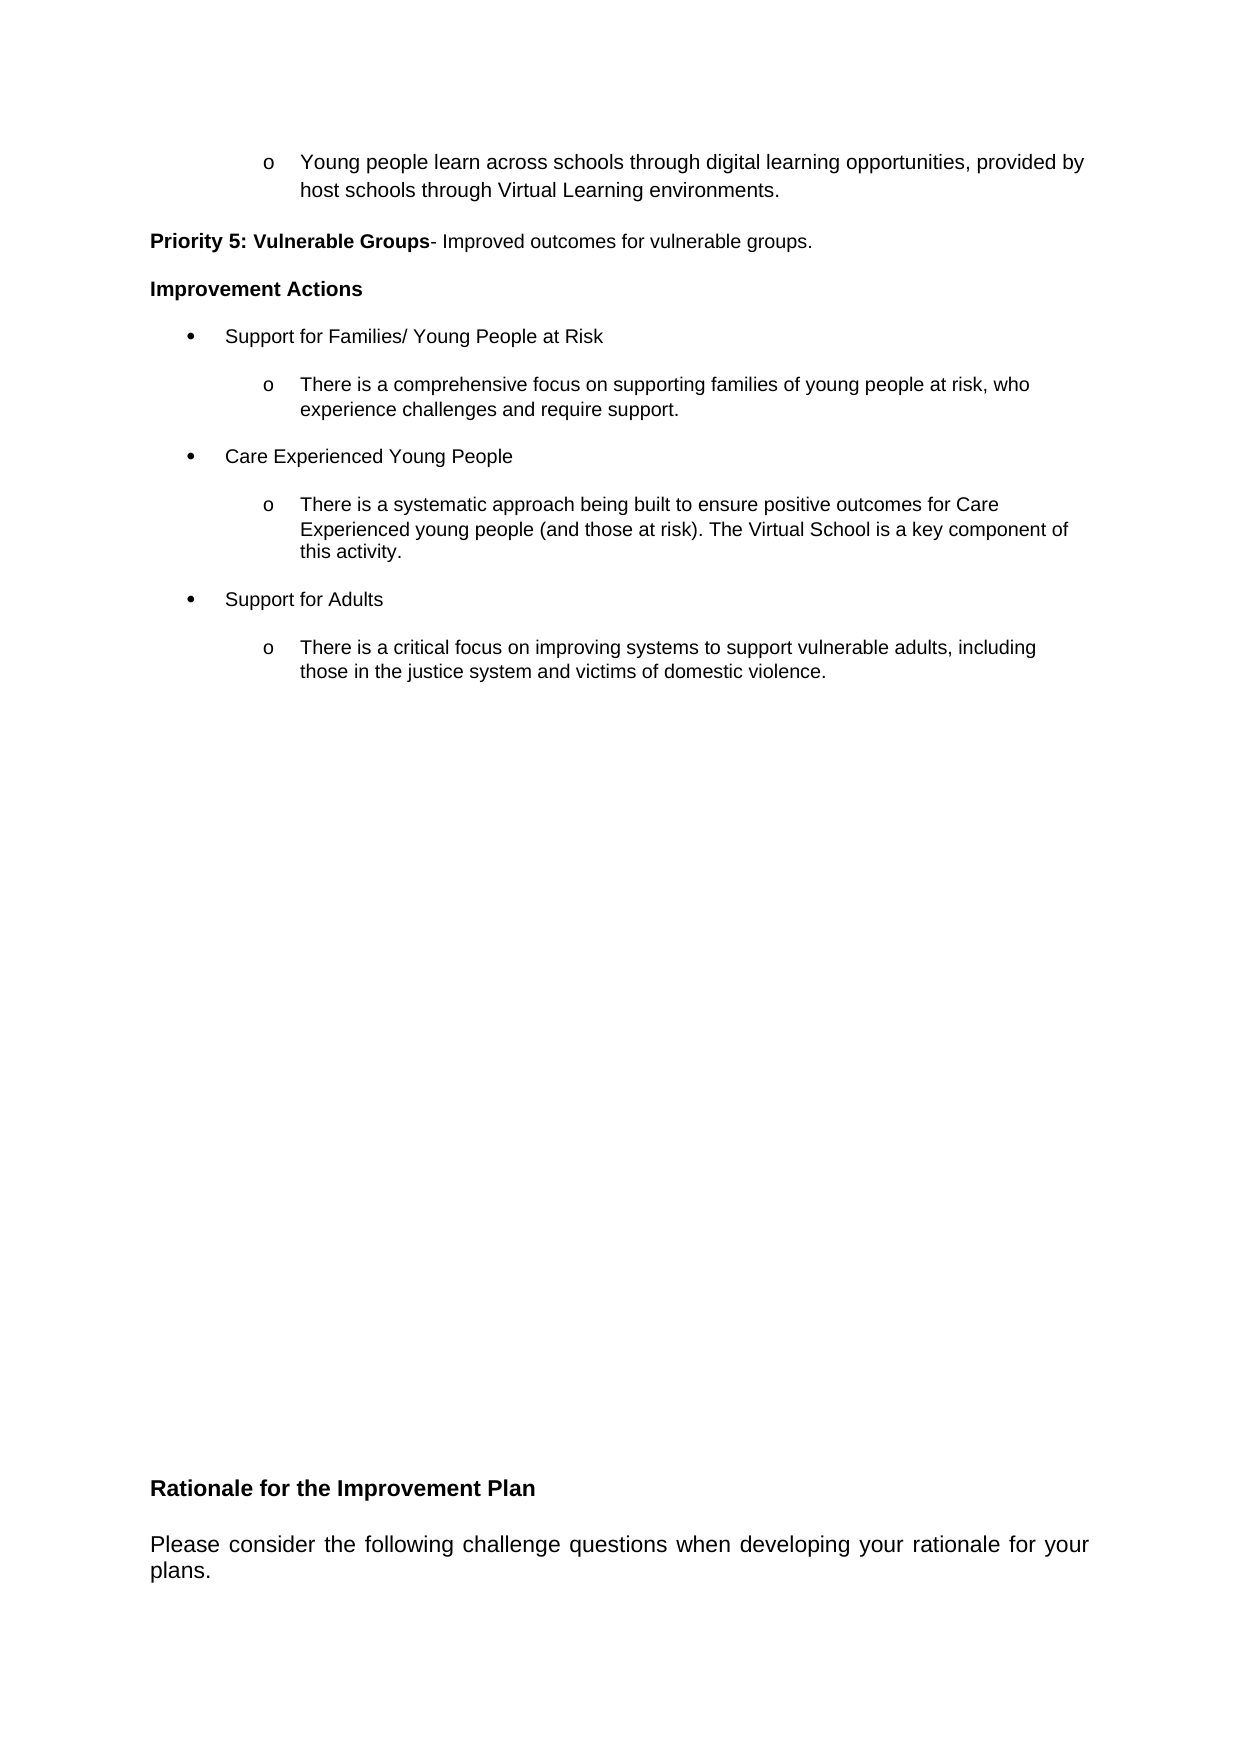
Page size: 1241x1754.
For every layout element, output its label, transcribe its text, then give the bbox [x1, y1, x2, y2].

list There is a systematic approach being built to ensure positive outcomes for Care Experienced young people (and those at risk). The Virtual School is a key component of this activity. [262, 493, 1090, 563]
text Please consider the following challenge questions when developing your rationale for your plans. [150, 1531, 1090, 1583]
list There is a critical focus on improving systems to support vulnerable adults, including those in the justice system and victims of domestic violence. [262, 636, 1090, 683]
list Young people learn across schools through digital learning opportunities, provided by host schools through Virtual Learning environments. [262, 150, 1090, 202]
text Rationale for the Improvement Plan [150, 1475, 1090, 1502]
text Priority 5: Vulnerable Groups- Improved outcomes for vulnerable groups. [150, 228, 1090, 252]
list There is a comprehensive focus on supporting families of young people at risk, who experience challenges and require support. [262, 373, 1090, 420]
list Care Experienced Young People [187, 445, 1090, 468]
text Improvement Actions [150, 276, 1090, 300]
list Support for Families/ Young People at Risk [187, 325, 1090, 348]
list Support for Adults [187, 588, 1090, 611]
